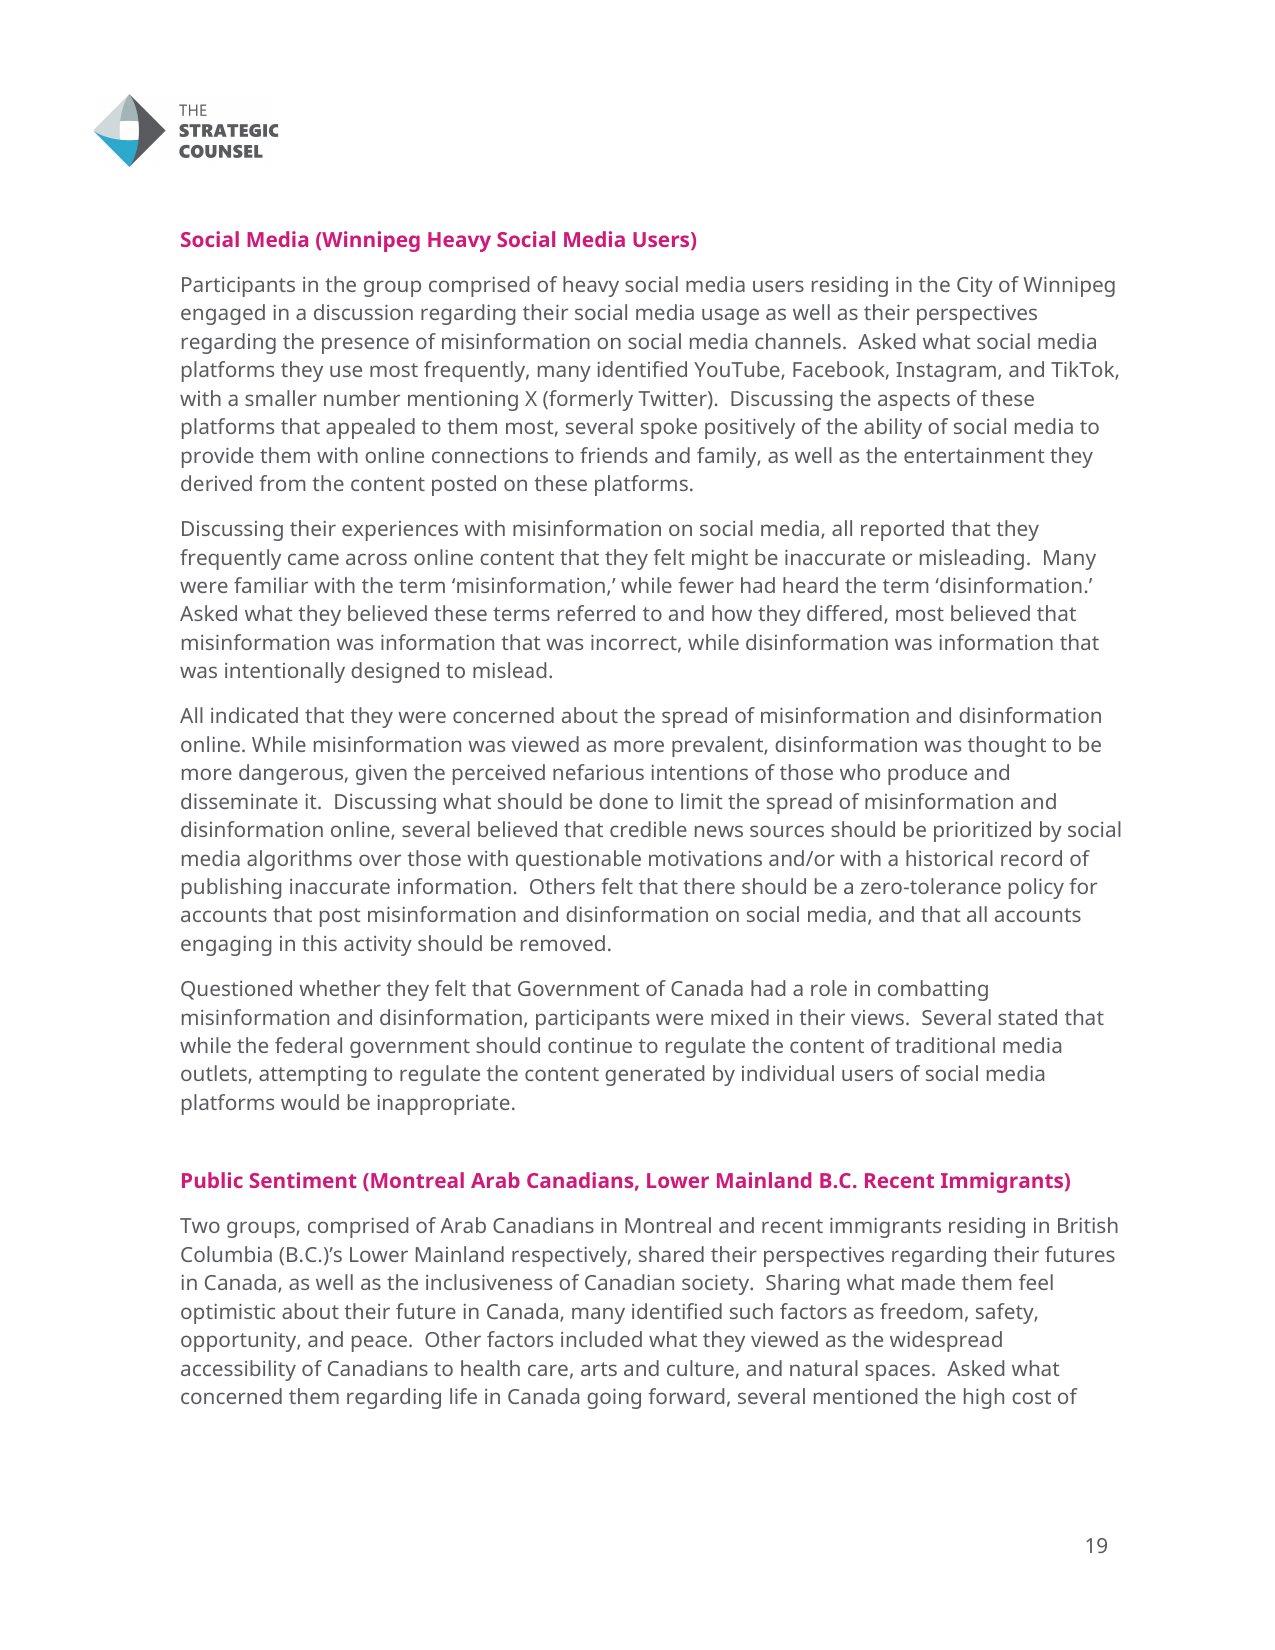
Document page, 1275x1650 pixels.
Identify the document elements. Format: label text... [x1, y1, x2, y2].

text Discussing their experiences with misinformation on social media, all reported that they frequently came across online content that they felt might be inaccurate or misleading. Many were familiar with the term ‘misinformation,’ while fewer had heard the term ‘disinformation.’ Asked what they believed these terms referred to and how they differed, most believed that misinformation was information that was incorrect, while disinformation was information that was intentionally designed to mislead. [180, 514, 1125, 685]
text Participants in the group comprised of heavy social media users residing in the City of Winnipeg engaged in a discussion regarding their social media usage as well as their perspectives regarding the presence of misinformation on social media channels. Asked what social media platforms they use most frequently, many identified YouTube, Facebook, Instagram, and TikTok, with a smaller number mentioning X (formerly Twitter). Discussing the aspects of these platforms that appealed to them most, several spoke positively of the ability of social media to provide them with online connections to friends and family, as well as the entertainment they derived from the content posted on these platforms. [180, 270, 1125, 498]
subtitle Social Media (Winnipeg Heavy Social Media Users) [180, 225, 1126, 253]
subtitle Public Sentiment (Montreal Arab Canadians, Lower Mainland B.C. Recent Immigrants) [180, 1166, 1126, 1195]
picture [93, 94, 279, 167]
text All indicated that they were concerned about the spread of misinformation and disinformation online. While misinformation was viewed as more prevalent, disinformation was thought to be more dangerous, given the perceived nefarious intentions of those who produce and disseminate it. Discussing what should be done to limit the spread of misinformation and disinformation online, several believed that credible news sources should be prioritized by social media algorithms over those with questionable motivations and/or with a historical record of publishing inaccurate information. Others felt that there should be a zero-tolerance policy for accounts that post misinformation and disinformation on social media, and that all accounts engaging in this activity should be removed. [180, 702, 1125, 957]
text Questioned whether they felt that Government of Canada had a role in combatting misinformation and disinformation, participants were mixed in their views. Several stated that while the federal government should continue to regulate the content of traditional media outlets, attempting to regulate the content generated by individual users of social media platforms would be inappropriate. [180, 974, 1125, 1116]
